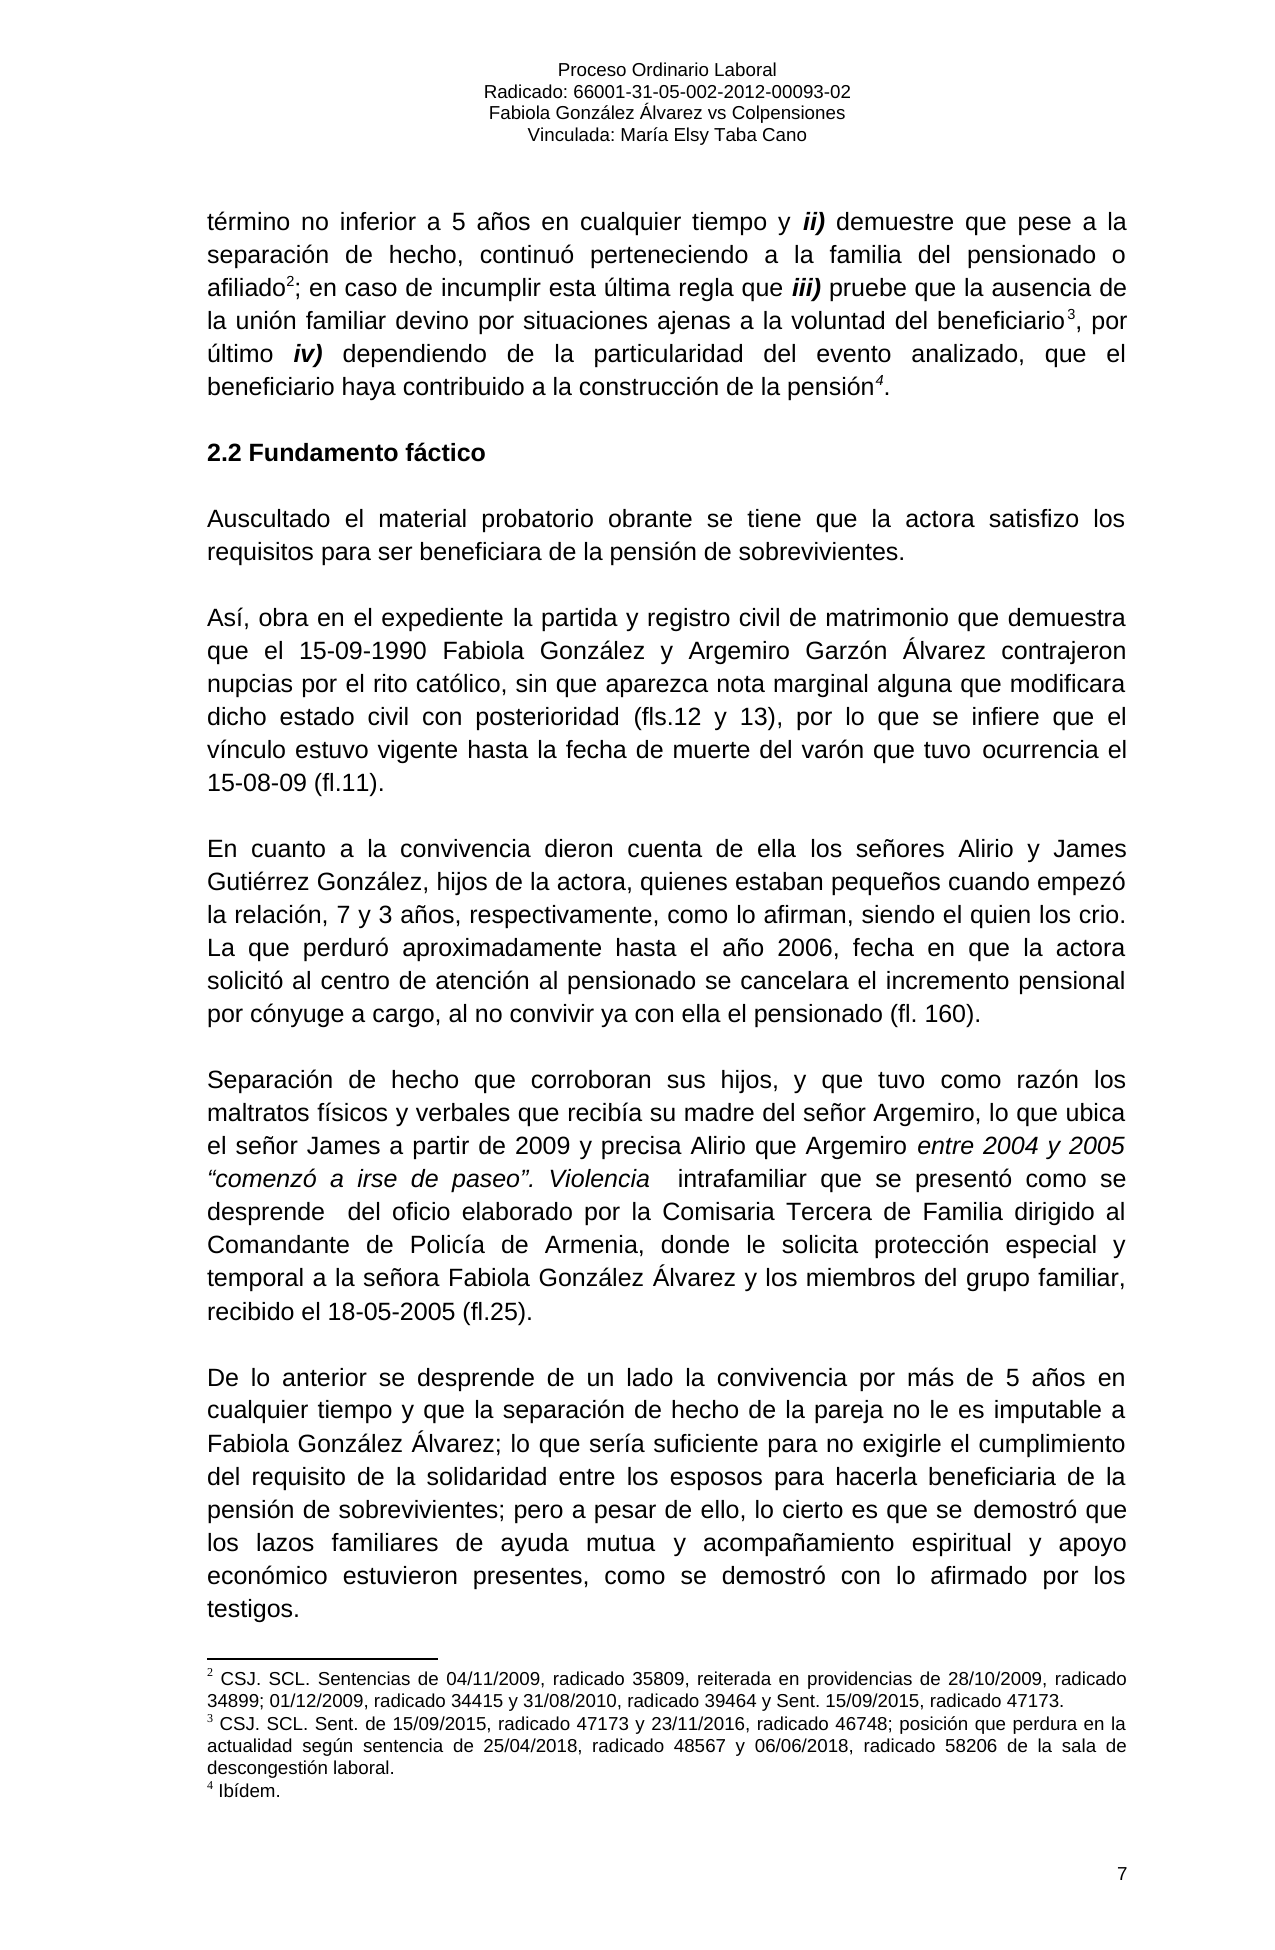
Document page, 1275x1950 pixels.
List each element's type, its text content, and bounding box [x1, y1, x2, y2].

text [207, 207, 1127, 401]
text Separación de hecho que corroboran sus hijos, y que tuvo como razón los maltratos físicos y verbales que recibía su madre del señor Argemiro, lo que ubica el señor James a partir de 2009 y precisa Alirio que Argemiro entre 2004 y 2005 “comenzó a irse de paseo”. Violencia intrafamiliar que se presentó como se desprende del oficio elaborado por la Comisaria Tercera de Familia dirigido al Comandante de Policía de Armenia, donde le solicita protección especial y temporal a la señora Fabiola González Álvarez y los miembros del grupo familiar, recibido el 18-05-2005 (fl.25). [207, 1065, 1127, 1325]
text De lo anterior se desprende de un lado la convivencia por más de 5 años en cualquier tiempo y que la separación de hecho de la pareja no le es imputable a Fabiola González Álvarez; lo que sería suficiente para no exigirle el cumplimiento del requisito de la solidaridad entre los esposos para hacerla beneficiaria de la pensión de sobrevivientes; pero a pesar de ello, lo cierto es que se demostró que los lazos familiares de ayuda mutua y acompañamiento espiritual y apoyo económico estuvieron presentes, como se demostró con lo afirmado por los testigos. [207, 1362, 1127, 1622]
text Así, obra en el expediente la partida y registro civil de matrimonio que demuestra que el 15-09-1990 Fabiola González y Argemiro Garzón Álvarez contrajeron nupcias por el rito católico, sin que aparezca nota marginal alguna que modificara dicho estado civil con posterioridad (fls.12 y 13), por lo que se infiere que el vínculo estuvo vigente hasta la fecha de muerte del varón que tuvo ocurrencia el 15-08-09 (fl.11). [207, 603, 1127, 797]
text 2.2 Fundamento fáctico [207, 438, 1127, 467]
text Auscultado el material probatorio obrante se tiene que la actora satisfizo los requisitos para ser beneficiara de la pensión de sobrevivientes. [207, 504, 1127, 566]
text En cuanto a la convivencia dieron cuenta de ella los señores Alirio y James Gutiérrez González, hijos de la actora, quienes estaban pequeños cuando empezó la relación, 7 y 3 años, respectivamente, como lo afirman, siendo el quien los crio. La que perduró aproximadamente hasta el año 2006, fecha en que la actora solicitó al centro de atención al pensionado se cancelara el incremento pensional por cónyuge a cargo, al no convivir ya con ella el pensionado (fl. 160). [207, 834, 1127, 1028]
